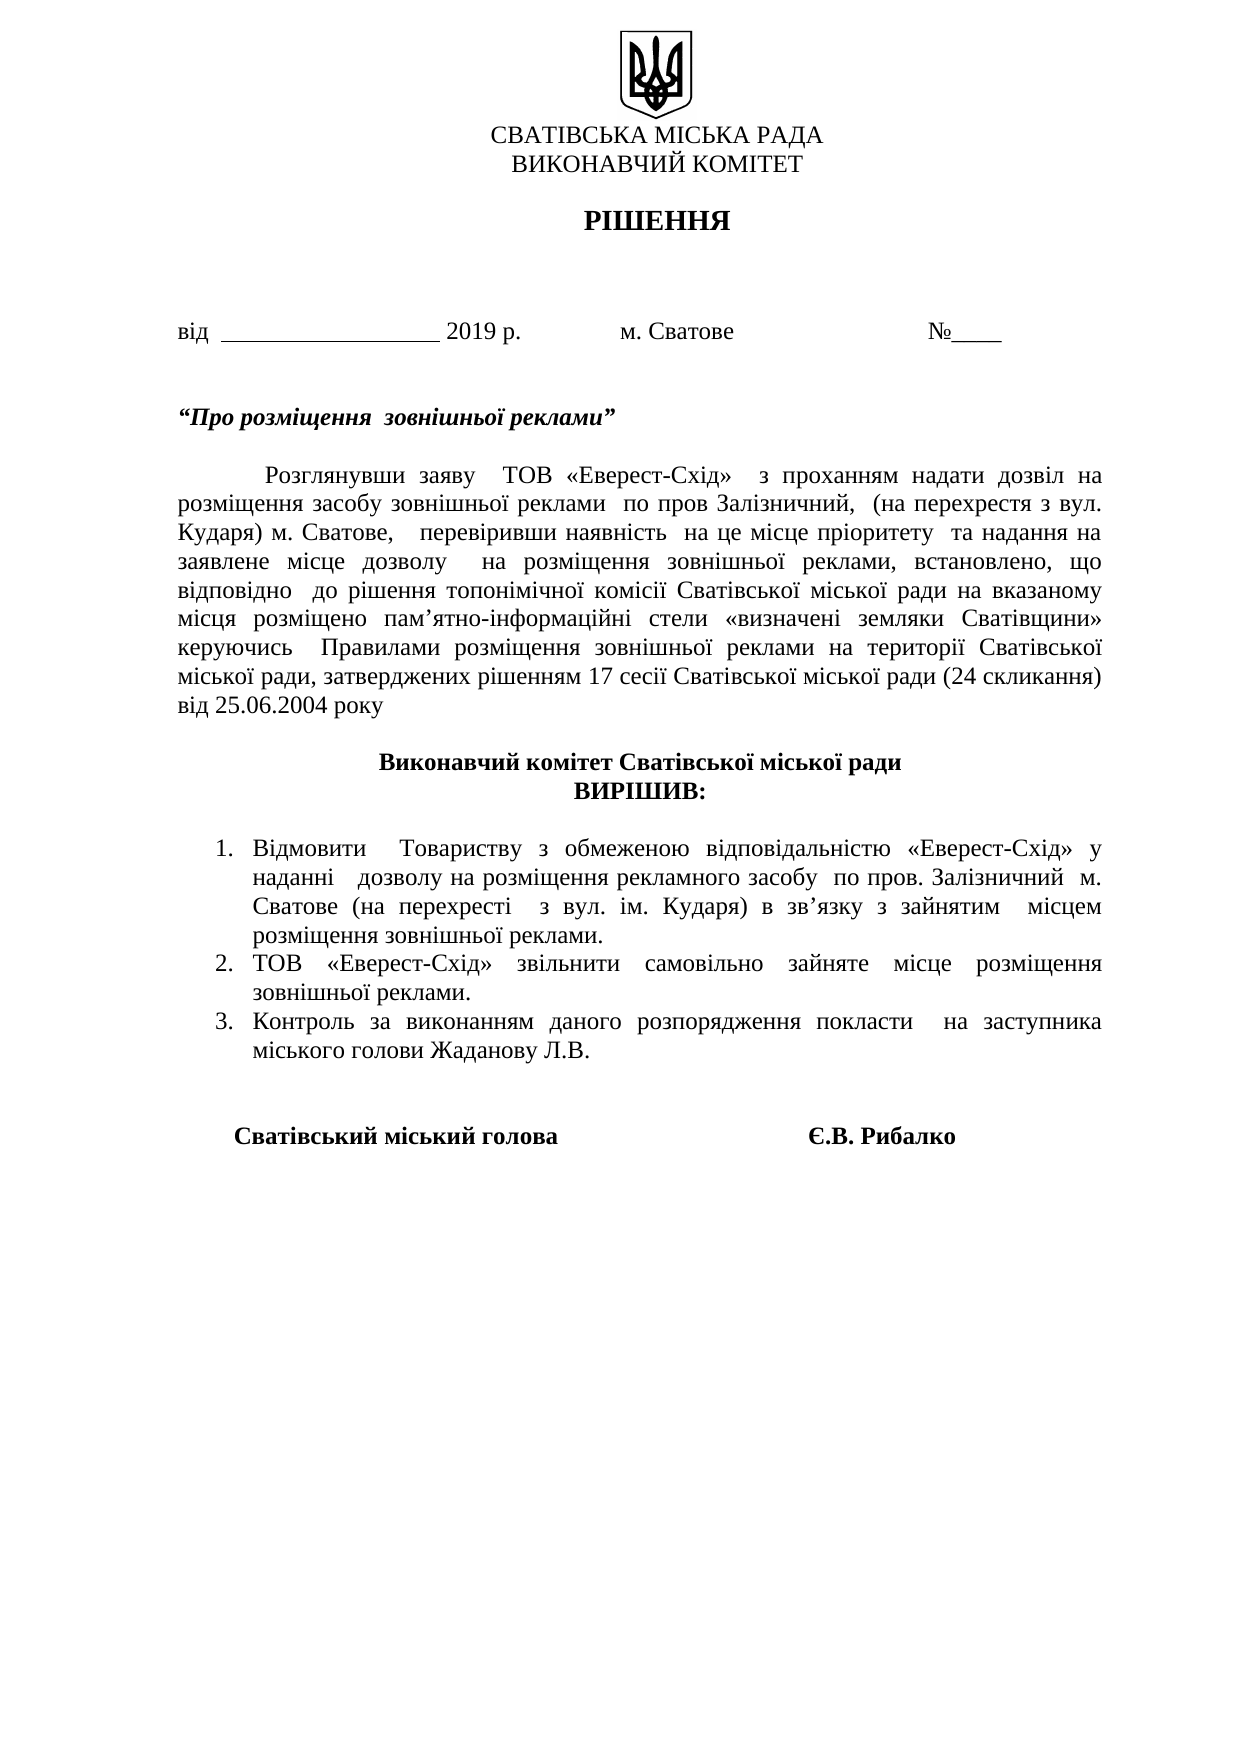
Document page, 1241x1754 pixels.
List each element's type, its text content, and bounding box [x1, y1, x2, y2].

list Відмовити Товариству з обмеженою відповідальністю «Еверест-Схід» у наданні дозволу на розміщення рекламного засобу по пров. Залізничний м. Сватове (на перехресті з вул. ім. Кударя) в зв’язку з зайнятим місцем розміщення зовнішньої реклами. [215, 833, 1103, 948]
text від 2019 р. м. Сватове №____ [177, 316, 1137, 345]
text Розглянувши заяву ТОВ «Еверест-Схід» з проханням надати дозвіл на розміщення засобу зовнішньої реклами по пров Залізничний, (на перехрестя з вул. Кударя) м. Сватове, перевіривши наявність на це місце пріоритету та надання на заявлене місце дозволу на розміщення зовнішньої реклами, встановлено, що відповідно до рішення топонімічної комісії Сватівської міської ради на вказаному місця розміщено пам’ятно-інформаційні стели «визначені земляки Сватівщини» керуючись Правилами розміщення зовнішньої реклами на території Сватівської міської ради, затверджених рішенням 17 сесії Сватівської міської ради (24 скликання) від 25.06.2004 року [177, 460, 1103, 718]
text Сватівський міський голова Є.В. Рибалко [177, 1121, 1103, 1150]
picture [617, 29, 697, 121]
list Контроль за виконанням даного розпорядження покласти на заступника міського голови Жаданову Л.В. [215, 1006, 1103, 1063]
text Виконавчий комітет Сватівської міської ради [177, 747, 1103, 776]
text ВИКОНАВЧИЙ КОМІТЕТ [177, 149, 1137, 178]
text РІШЕННЯ [177, 203, 1137, 236]
subtitle СВАТІВСЬКА МІСЬКА РАДА [177, 120, 1137, 149]
text ВИРІШИВ: [177, 776, 1103, 805]
list ТОВ «Еверест-Схід» звільнити самовільно зайняте місце розміщення зовнішньої реклами. [215, 948, 1103, 1006]
text “Про розміщення зовнішньої реклами” [177, 402, 1187, 431]
